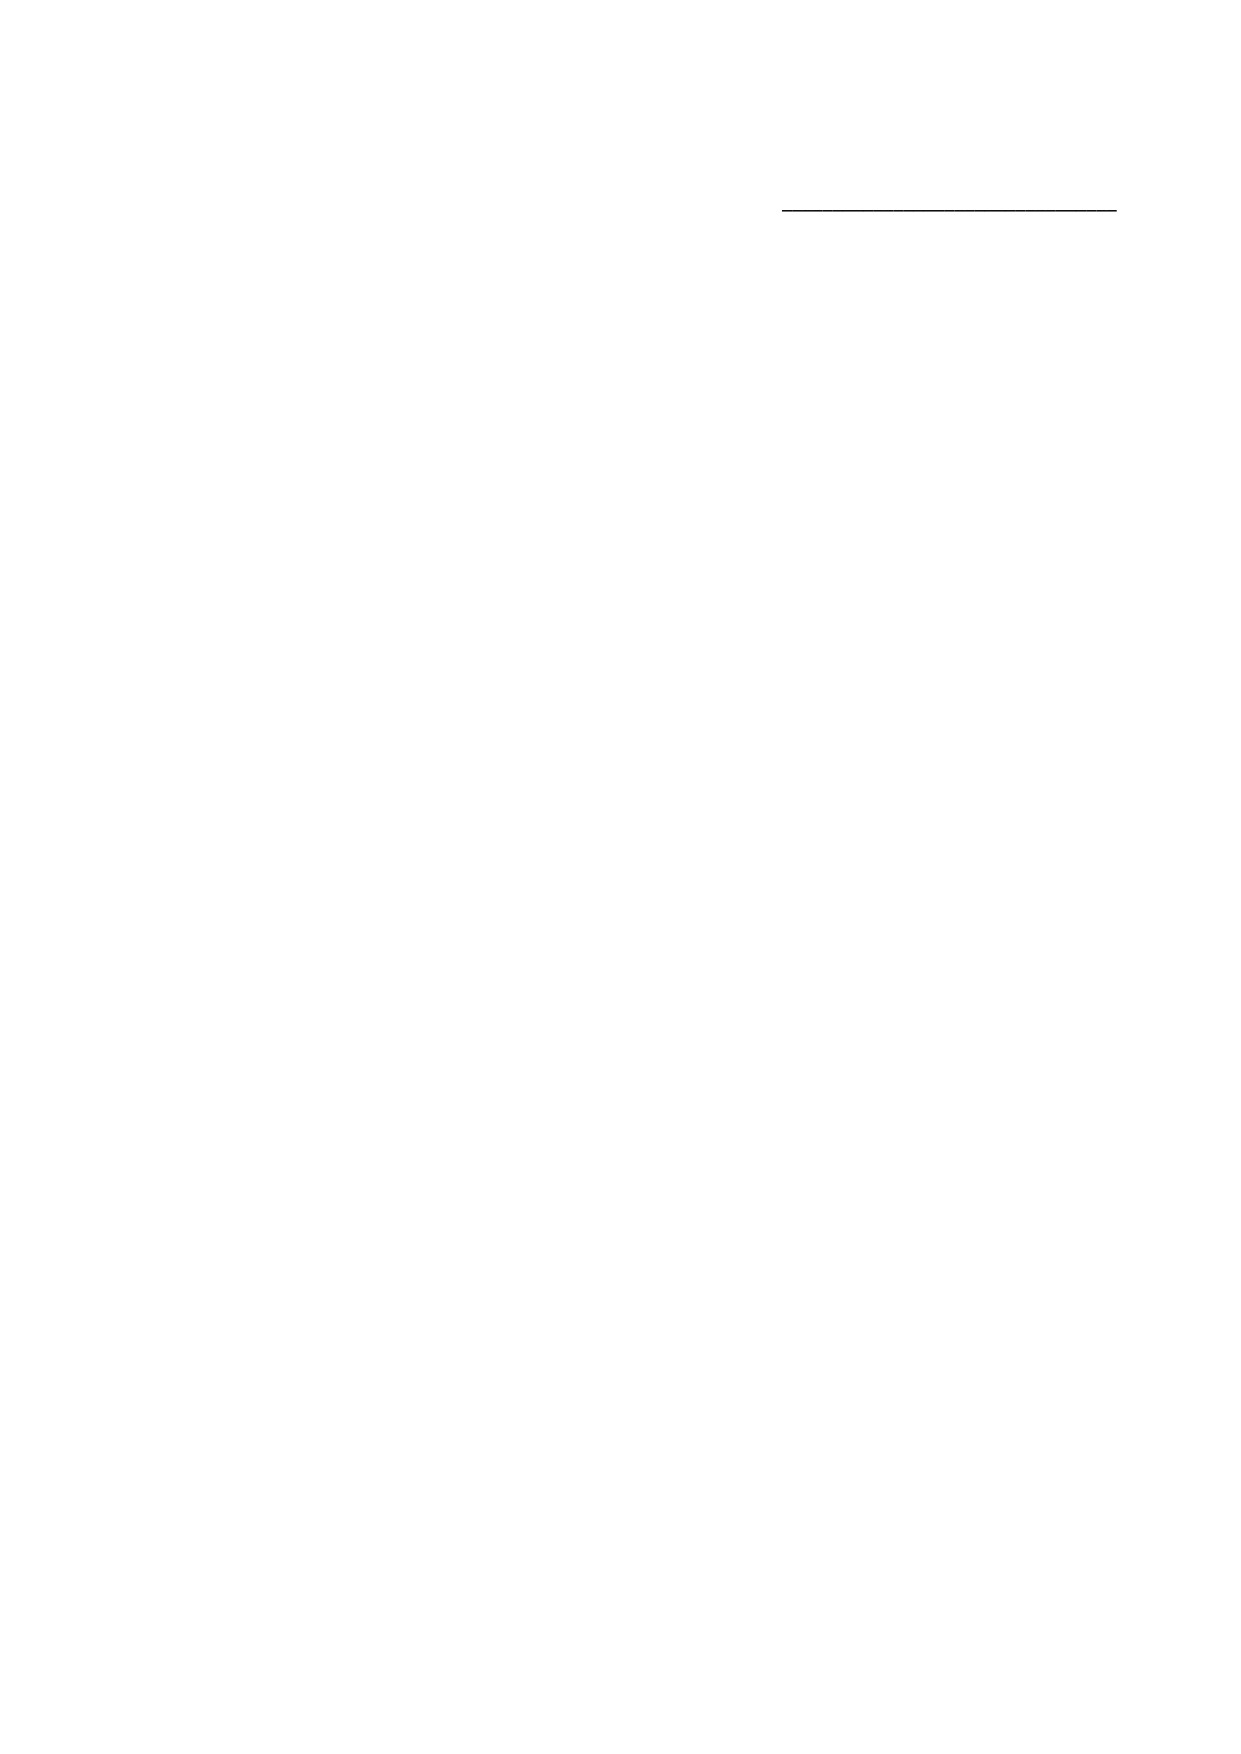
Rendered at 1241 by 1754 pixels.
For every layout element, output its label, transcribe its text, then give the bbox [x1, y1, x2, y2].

text _________________________________ [118, 183, 1122, 215]
